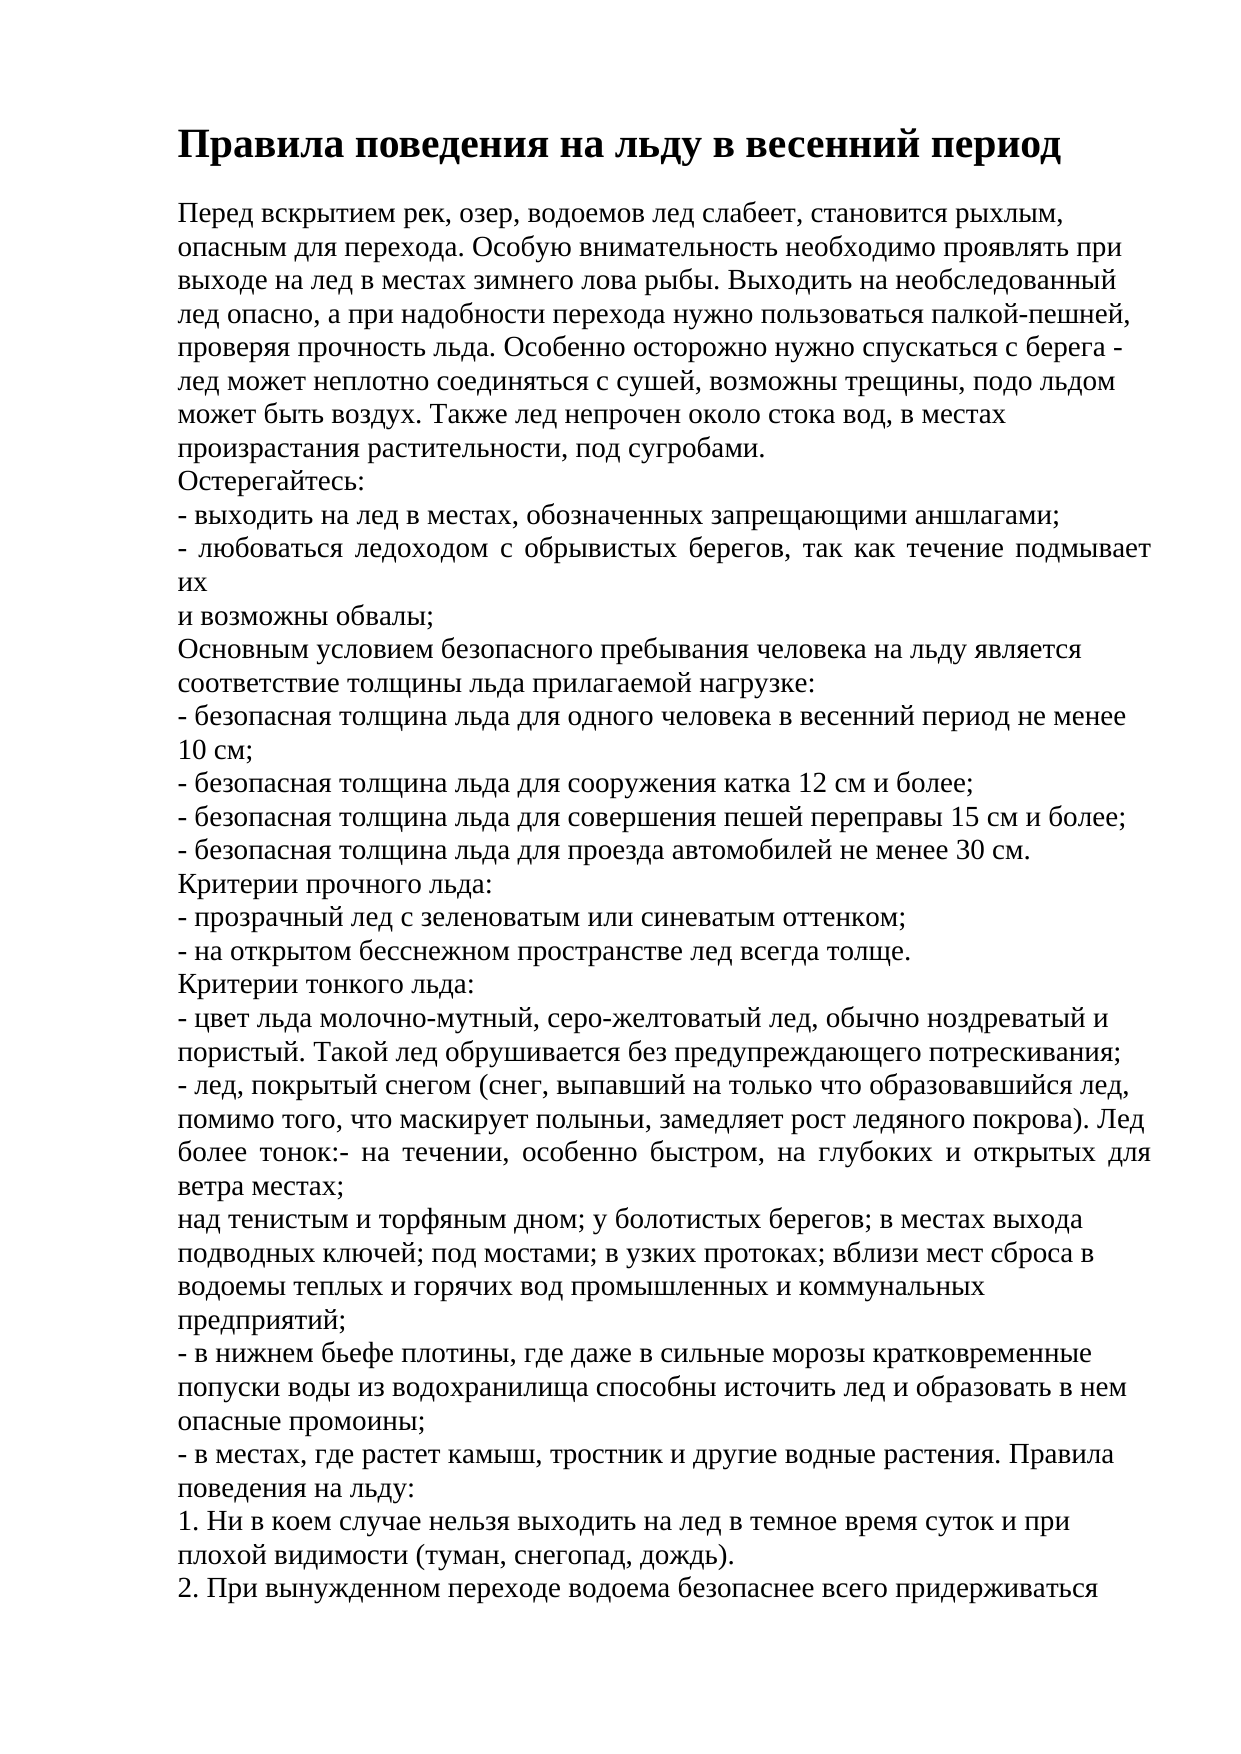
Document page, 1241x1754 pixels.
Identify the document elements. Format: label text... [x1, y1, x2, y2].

text Основным условием безопасного пребывания человека на льду является [177, 631, 1152, 665]
text опасные промоины; [177, 1403, 1152, 1436]
text попуски воды из водохранилища способны источить лед и образовать в нем [177, 1369, 1152, 1403]
text водоемы теплых и горячих вод промышленных и коммунальных [177, 1268, 1152, 1302]
text проверяя прочность льда. Особенно осторожно нужно спускаться с берега - [177, 329, 1152, 363]
text - безопасная толщина льда для проезда автомобилей не менее 30 см. [177, 832, 1152, 866]
text - выходить на лед в местах, обозначенных запрещающими аншлагами; [177, 497, 1152, 531]
text - лед, покрытый снегом (снег, выпавший на только что образовавшийся лед, [177, 1067, 1152, 1101]
text лед опасно, а при надобности перехода нужно пользоваться палкой-пешней, [177, 296, 1152, 329]
text лед может неплотно соединяться с сушей, возможны трещины, подо льдом [177, 363, 1152, 396]
text 1. Ни в коем случае нельзя выходить на лед в темное время суток и при [177, 1503, 1152, 1537]
text Критерии прочного льда: [177, 866, 1152, 899]
text над тенистым и торфяным дном; у болотистых берегов; в местах выхода [177, 1201, 1152, 1235]
text - безопасная толщина льда для совершения пешей переправы 15 см и более; [177, 799, 1152, 832]
text - в местах, где растет камыш, тростник и другие водные растения. Правила [177, 1436, 1152, 1470]
text Перед вскрытием рек, озер, водоемов лед слабеет, становится рыхлым, [177, 195, 1152, 229]
text Правила поведения на льду в весенний период [177, 118, 1152, 166]
text может быть воздух. Также лед непрочен около стока вод, в местах [177, 396, 1152, 430]
text и возможны обвалы; [177, 598, 1152, 631]
text 10 см; [177, 732, 1152, 765]
text - на открытом бесснежном пространстве лед всегда толще. [177, 933, 1152, 967]
text помимо того, что маскирует полыньи, замедляет рост ледяного покрова). Лед [177, 1101, 1152, 1134]
text - в нижнем бьефе плотины, где даже в сильные морозы кратковременные [177, 1336, 1152, 1369]
text подводных ключей; под мостами; в узких протоках; вблизи мест сброса в [177, 1235, 1152, 1268]
text - безопасная толщина льда для сооружения катка 12 см и более; [177, 765, 1152, 799]
text более тонок:- на течении, особенно быстром, на глубоких и открытых для ветра местах; [177, 1134, 1152, 1201]
text Остерегайтесь: [177, 463, 1152, 497]
text - цвет льда молочно-мутный, серо-желтоватый лед, обычно ноздреватый и [177, 1000, 1152, 1034]
text опасным для перехода. Особую внимательность необходимо проявлять при [177, 229, 1152, 262]
text - любоваться ледоходом с обрывистых берегов, так как течение подмывает их [177, 531, 1152, 598]
text 2. При вынужденном переходе водоема безопаснее всего придерживаться [177, 1570, 1152, 1604]
text - безопасная толщина льда для одного человека в весенний период не менее [177, 698, 1152, 732]
text произрастания растительности, под сугробами. [177, 430, 1152, 463]
text соответствие толщины льда прилагаемой нагрузке: [177, 665, 1152, 698]
text поведения на льду: [177, 1470, 1152, 1503]
text плохой видимости (туман, снегопад, дождь). [177, 1537, 1152, 1570]
text предприятий; [177, 1302, 1152, 1336]
text Критерии тонкого льда: [177, 967, 1152, 1000]
text пористый. Такой лед обрушивается без предупреждающего потрескивания; [177, 1034, 1152, 1067]
text - прозрачный лед с зеленоватым или синеватым оттенком; [177, 899, 1152, 933]
text выходе на лед в местах зимнего лова рыбы. Выходить на необследованный [177, 262, 1152, 296]
